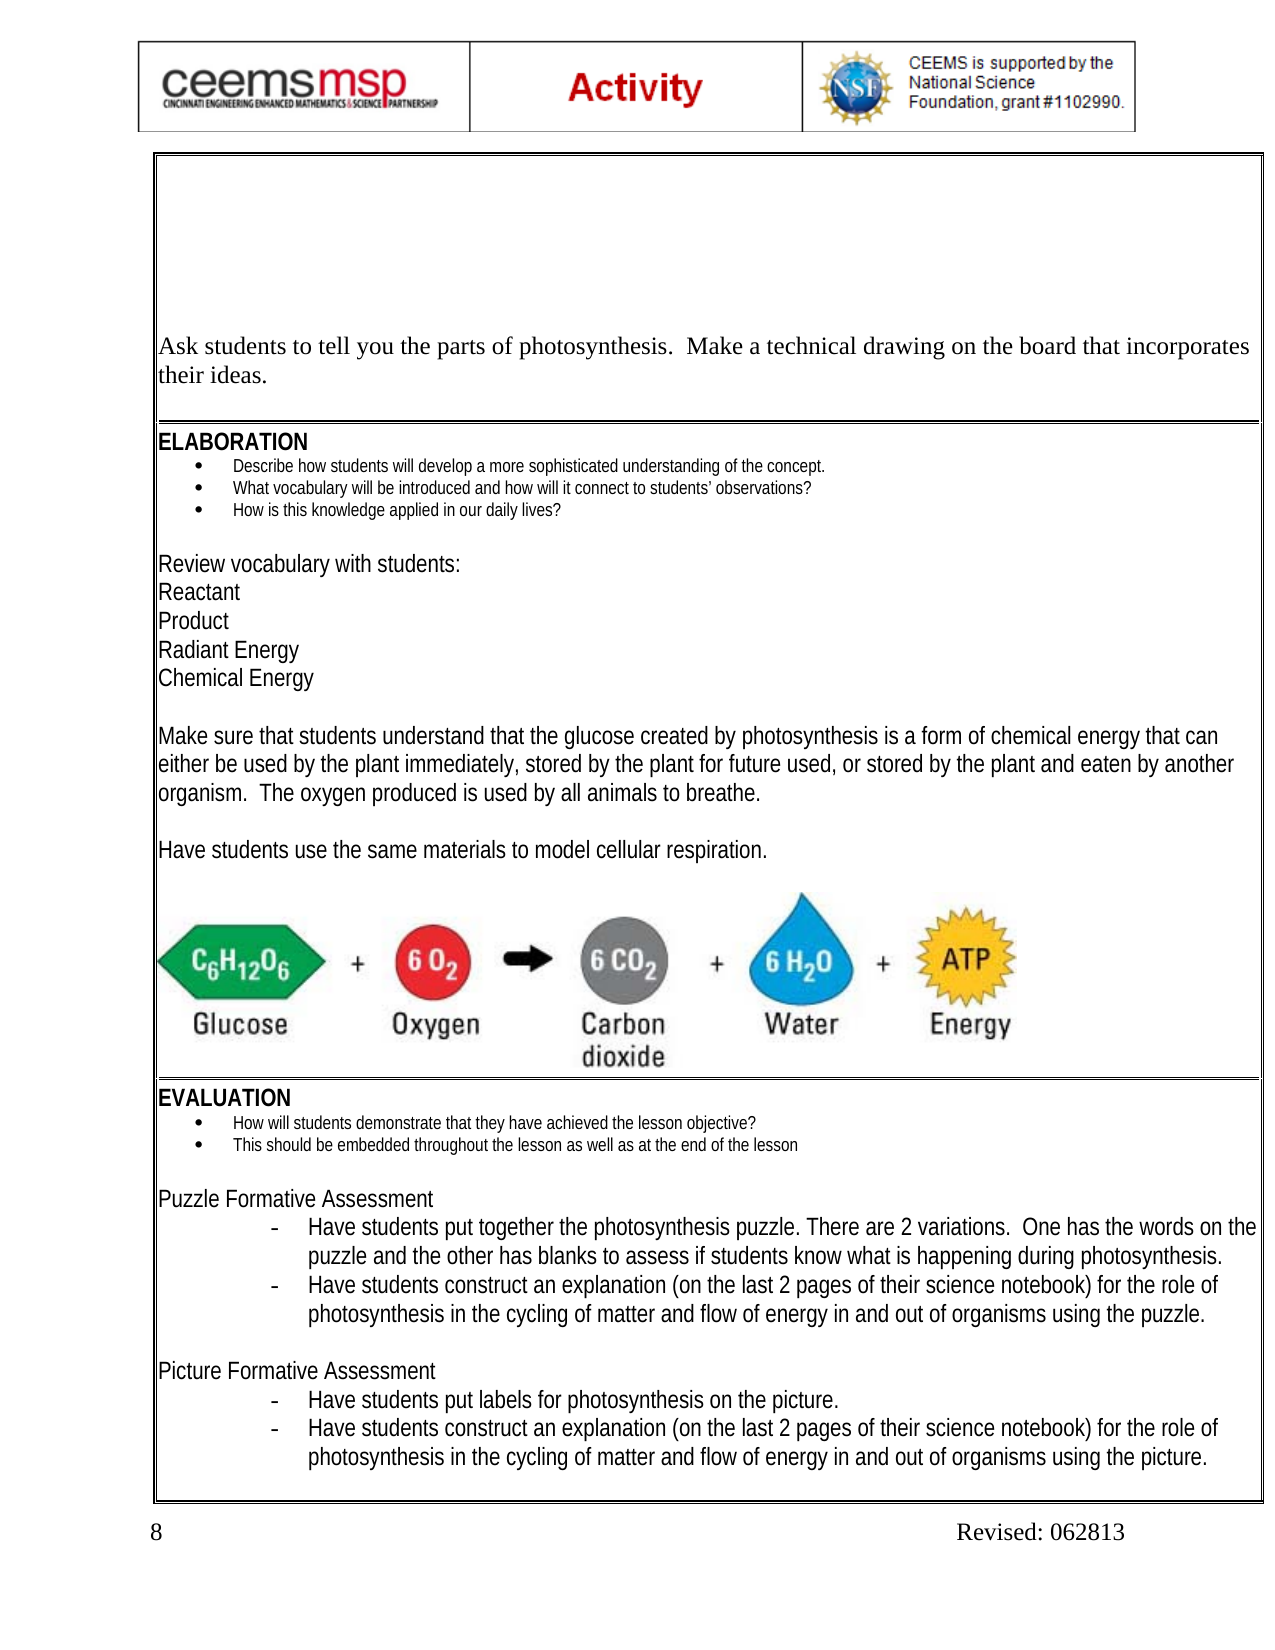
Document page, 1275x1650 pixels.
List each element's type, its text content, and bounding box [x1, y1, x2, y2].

picture [134, 38, 1138, 132]
table_cell EVALUATION How will students demonstrate that they have achieved the lesson objective? This should be embedded throughout the lesson as well as at the end of the lesson Puzzle Formative Assessment Have students put together the photosynthesis puzzle. There are 2 variations. One has the words on the puzzle and the other has blanks to assess if students know what is happening during photosynthesis. Have students construct an explanation (on the last 2 pages of their science notebook) for the role of photosynthesis in the cycling of matter and flow of energy in and out of organisms using the puzzle. Picture Formative Assessment Have students put labels for photosynthesis on the picture. Have students construct an explanation (on the last 2 pages of their science notebook) for the role of photosynthesis in the cycling of matter and flow of energy in and out of organisms using the picture. [155, 1077, 1262, 1500]
table_cell ELABORATION Describe how students will develop a more sophisticated understanding of the concept. What vocabulary will be introduced and how will it connect to students’ observations? How is this knowledge applied in our daily lives? Review vocabulary with students: Reactant Product Radiant Energy Chemical Energy Make sure that students understand that the glucose created by photosynthesis is a form of chemical energy that can either be used by the plant immediately, stored by the plant for future used, or stored by the plant and eaten by another organism. The oxygen produced is used by all animals to breathe. Have students use the same materials to model cellular respiration. [157, 420, 1261, 1077]
picture [157, 892, 1017, 1074]
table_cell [157, 156, 1261, 420]
